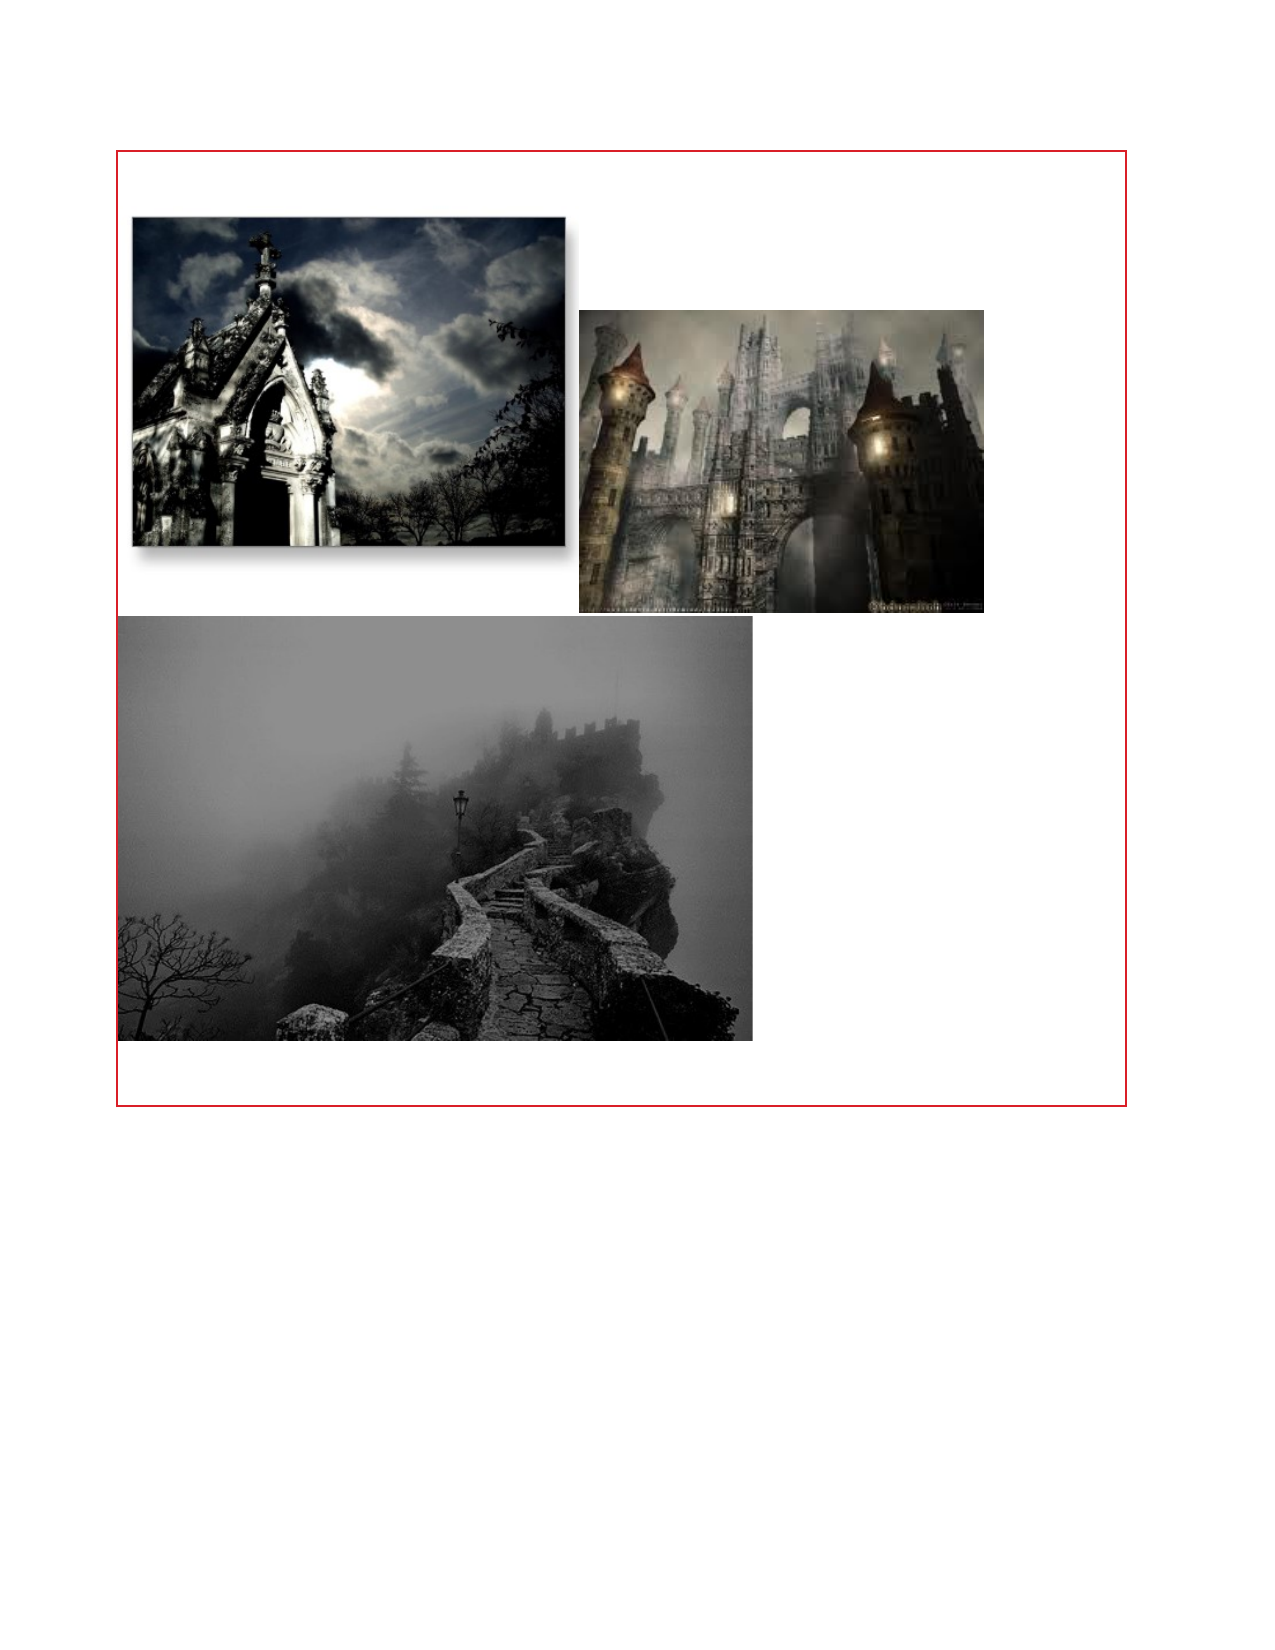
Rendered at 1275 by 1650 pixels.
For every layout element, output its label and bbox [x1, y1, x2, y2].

picture [118, 616, 753, 1041]
picture [118, 152, 984, 613]
